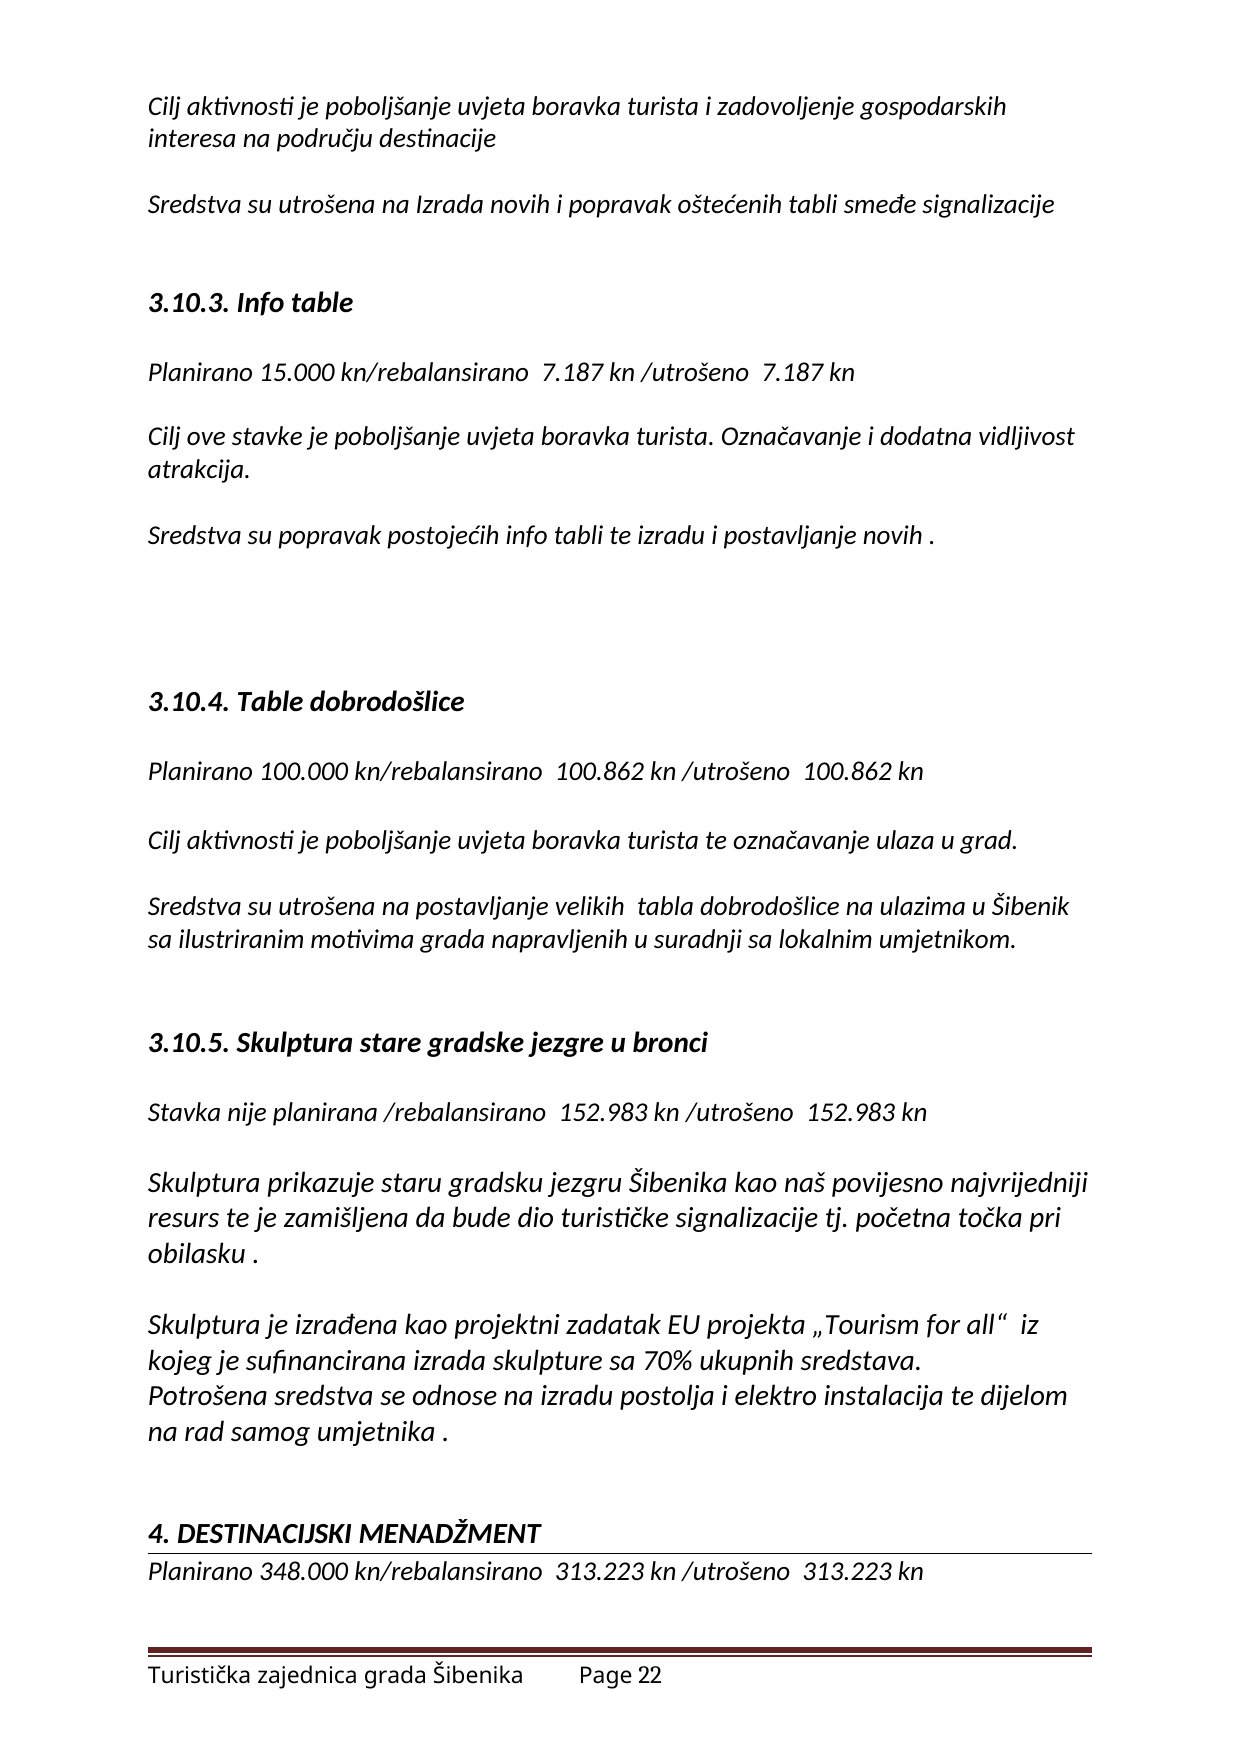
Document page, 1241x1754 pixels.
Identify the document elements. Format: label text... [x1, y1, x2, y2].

text Sredstva su utrošena na postavljanje velikih tabla dobrodošlice na ulazima u Šibenik sa ilustriranim motivima grada napravljenih u suradnji sa lokalnim umjetnikom. [148, 889, 1092, 955]
text 3.10.5. Skulptura stare gradske jezgre u bronci [148, 1024, 1092, 1059]
text Potrošena sredstva se odnose na izradu postolja i elektro instalacija te dijelom na rad samog umjetnika . [148, 1377, 1092, 1449]
text Sredstva su utrošena na Izrada novih i popravak oštećenih tabli smeđe signalizacije [148, 188, 1092, 221]
text Stavka nije planirana /rebalansirano 152.983 kn /utrošeno 152.983 kn [148, 1095, 1092, 1128]
text Sredstva su popravak postojećih info tabli te izradu i postavljanje novih . [148, 518, 1092, 551]
text Planirano 348.000 kn/rebalansirano 313.223 kn /utrošeno 313.223 kn [148, 1554, 1092, 1587]
text Skulptura je izrađena kao projektni zadatak EU projekta „Tourism for all“ iz kojeg je sufinancirana izrada skulpture sa 70% ukupnih sredstava. [148, 1306, 1092, 1377]
text 3.10.4. Table dobrodošlice [148, 683, 1092, 719]
text Skulptura prikazuje staru gradsku jezgru Šibenika kao naš povijesno najvrijedniji resurs te je zamišljena da bude dio turističke signalizacije tj. početna točka pri obilasku . [148, 1164, 1092, 1271]
text Cilj ove stavke je poboljšanje uvjeta boravka turista. Označavanje i dodatna vidljivost atrakcija. [148, 419, 1092, 485]
text 4. DESTINACIJSKI MENADŽMENT [148, 1515, 1092, 1553]
text Cilj aktivnosti je poboljšanje uvjeta boravka turista i zadovoljenje gospodarskih interesa na području destinacije [148, 89, 1092, 155]
text Planirano 100.000 kn/rebalansirano 100.862 kn /utrošeno 100.862 kn [148, 754, 1092, 787]
text Planirano 15.000 kn/rebalansirano 7.187 kn /utrošeno 7.187 kn [148, 356, 1092, 388]
text 3.10.3. Info table [148, 284, 1092, 320]
text Cilj aktivnosti je poboljšanje uvjeta boravka turista te označavanje ulaza u grad. [148, 823, 1092, 856]
